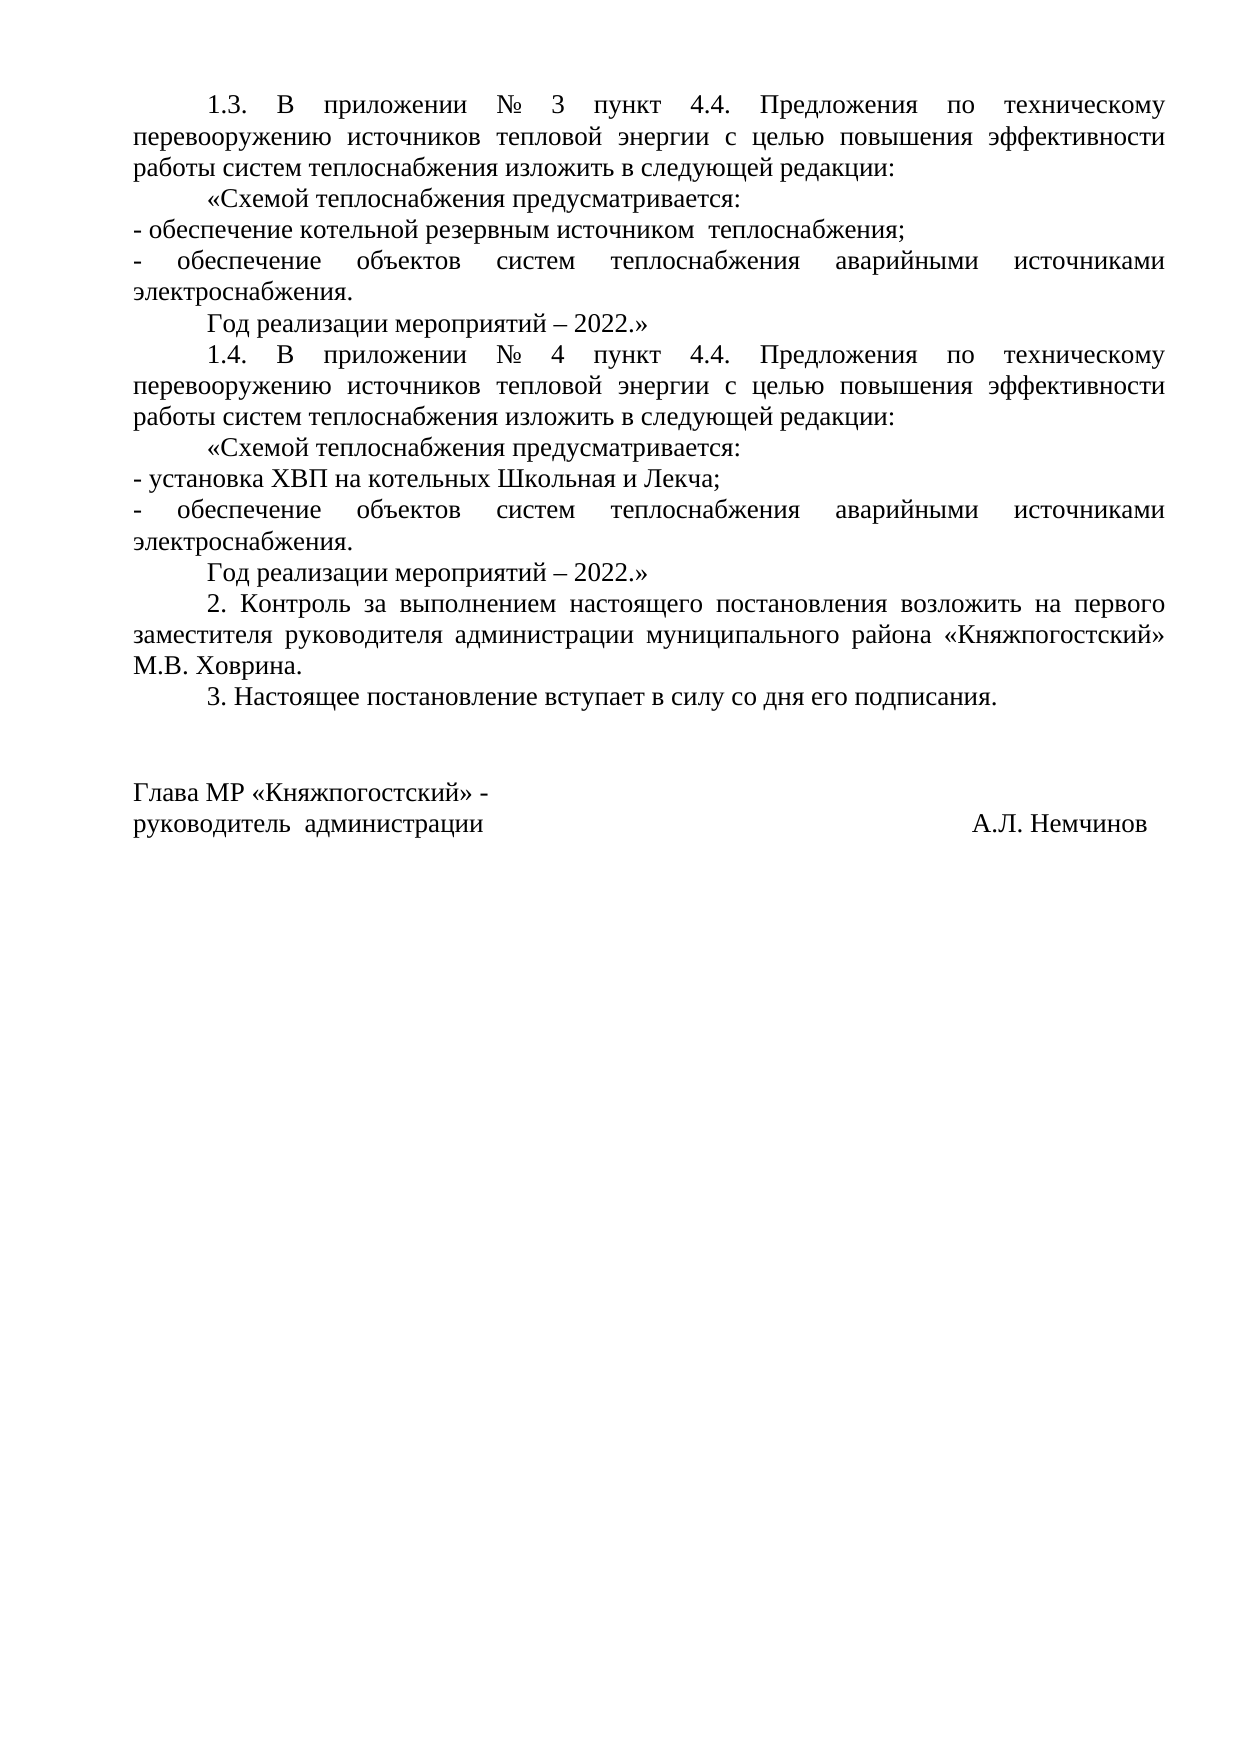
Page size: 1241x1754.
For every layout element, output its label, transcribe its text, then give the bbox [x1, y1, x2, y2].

text Год реализации мероприятий – 2022.» [207, 307, 1167, 338]
text - обеспечение котельной резервным источником теплоснабжения; [133, 213, 1167, 244]
text Глава МР «Княжпогостский» - [133, 776, 1167, 807]
text «Схемой теплоснабжения предусматривается: [133, 182, 1167, 213]
text 2. Контроль за выполнением настоящего постановления возложить на первого заместителя руководителя администрации муниципального района «Княжпогостский» М.В. Ховрина. [133, 587, 1167, 680]
text руководитель администрации А.Л. Немчинов [133, 807, 1167, 838]
text 1.4. В приложении № 4 пункт 4.4. Предложения по техническому перевооружению источников тепловой энергии с целью повышения эффективности работы систем теплоснабжения изложить в следующей редакции: [133, 338, 1167, 431]
text «Схемой теплоснабжения предусматривается: [133, 431, 1167, 462]
text Год реализации мероприятий – 2022.» [207, 556, 1167, 587]
text 1.3. В приложении № 3 пункт 4.4. Предложения по техническому перевооружению источников тепловой энергии с целью повышения эффективности работы систем теплоснабжения изложить в следующей редакции: [133, 89, 1167, 182]
text - обеспечение объектов систем теплоснабжения аварийными источниками электроснабжения. [133, 493, 1167, 556]
text - установка ХВП на котельных Школьная и Лекча; [133, 462, 1167, 493]
text - обеспечение объектов систем теплоснабжения аварийными источниками электроснабжения. [133, 244, 1167, 307]
text 3. Настоящее постановление вступает в силу со дня его подписания. [133, 680, 1167, 712]
